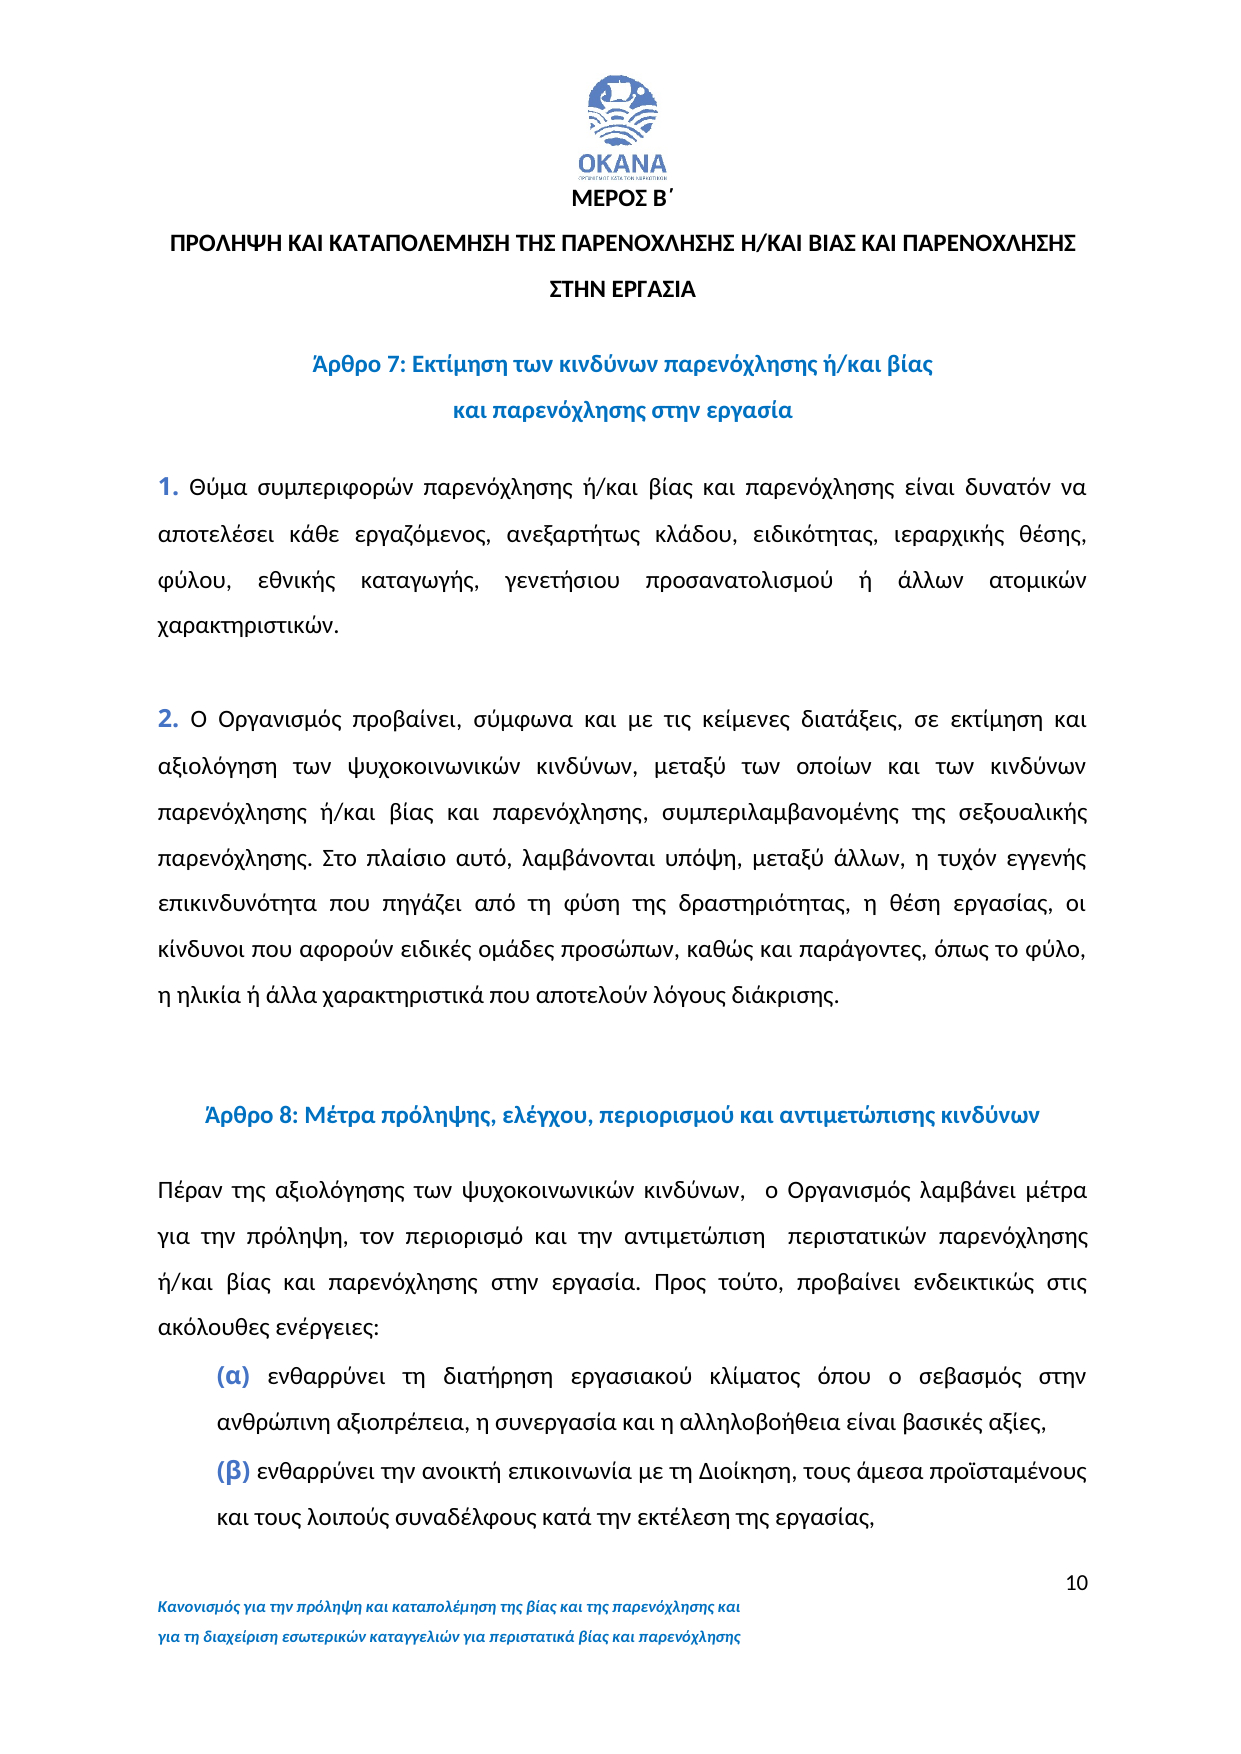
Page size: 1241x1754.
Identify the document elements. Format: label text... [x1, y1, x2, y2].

text 1. Θύμα συμπεριφορών παρενόχλησης ή/και βίας και παρενόχλησης είναι δυνατόν να αποτελέσει κάθε εργαζόμενος, ανεξαρτήτως κλάδου, ειδικότητας, ιεραρχικής θέσης, φύλου, εθνικής καταγωγής, γενετήσιου προσανατολισμού ή άλλων ατομικών χαρακτηριστικών. [158, 469, 1088, 640]
text Πέραν της αξιολόγησης των ψυχοκοινωνικών κινδύνων, ο Οργανισμός λαμβάνει μέτρα για την πρόληψη, τον περιορισμό και την αντιμετώπιση περιστατικών παρενόχλησης ή/και βίας και παρενόχλησης στην εργασία. Προς τούτο, προβαίνει ενδεικτικώς στις ακόλουθες ενέργειες: [158, 1174, 1088, 1342]
text 2. Ο Οργανισμός προβαίνει, σύμφωνα και με τις κείμενες διατάξεις, σε εκτίμηση και αξιολόγηση των ψυχοκοινωνικών κινδύνων, μεταξύ των οποίων και των κινδύνων παρενόχλησης ή/και βίας και παρενόχλησης, συμπεριλαμβανομένης της σεξουαλικής παρενόχλησης. Στο πλαίσιο αυτό, λαμβάνονται υπόψη, μεταξύ άλλων, η τυχόν εγγενής επικινδυνότητα που πηγάζει από τη φύση της δραστηριότητας, η θέση εργασίας, οι κίνδυνοι που αφορούν ειδικές ομάδες προσώπων, καθώς και παράγοντες, όπως το φύλο, η ηλικία ή άλλα χαρακτηριστικά που αποτελούν λόγους διάκρισης. [158, 701, 1088, 1009]
subtitle και παρενόχλησης στην εργασία [158, 394, 1088, 424]
picture [577, 73, 668, 182]
subtitle ΜΕΡΟΣ Β΄ [158, 182, 1088, 212]
text (α) ενθαρρύνει τη διατήρηση εργασιακού κλίματος όπου ο σεβασμός στην ανθρώπινη αξιοπρέπεια, η συνεργασία και η αλληλοβοήθεια είναι βασικές αξίες, [217, 1357, 1088, 1437]
subtitle Άρθρο 8: Μέτρα πρόληψης, ελέγχου, περιορισμού και αντιμετώπισης κινδύνων [158, 1099, 1088, 1130]
subtitle ΠΡΟΛΗΨΗ ΚΑΙ ΚΑΤΑΠΟΛΕΜΗΣΗ ΤΗΣ ΠΑΡΕΝΟΧΛΗΣΗΣ Ή/ΚΑΙ ΒΙΑΣ ΚΑΙ ΠΑΡΕΝΟΧΛΗΣΗΣ ΣΤΗΝ ΕΡΓΑΣΙΑ [158, 227, 1088, 304]
subtitle Άρθρο 7: Εκτίμηση των κινδύνων παρενόχλησης ή/και βίας [158, 348, 1088, 379]
text (β) ενθαρρύνει την ανοικτή επικοινωνία με τη Διοίκηση, τους άμεσα προϊσταμένους και τους λοιπούς συναδέλφους κατά την εκτέλεση της εργασίας, [217, 1452, 1088, 1532]
